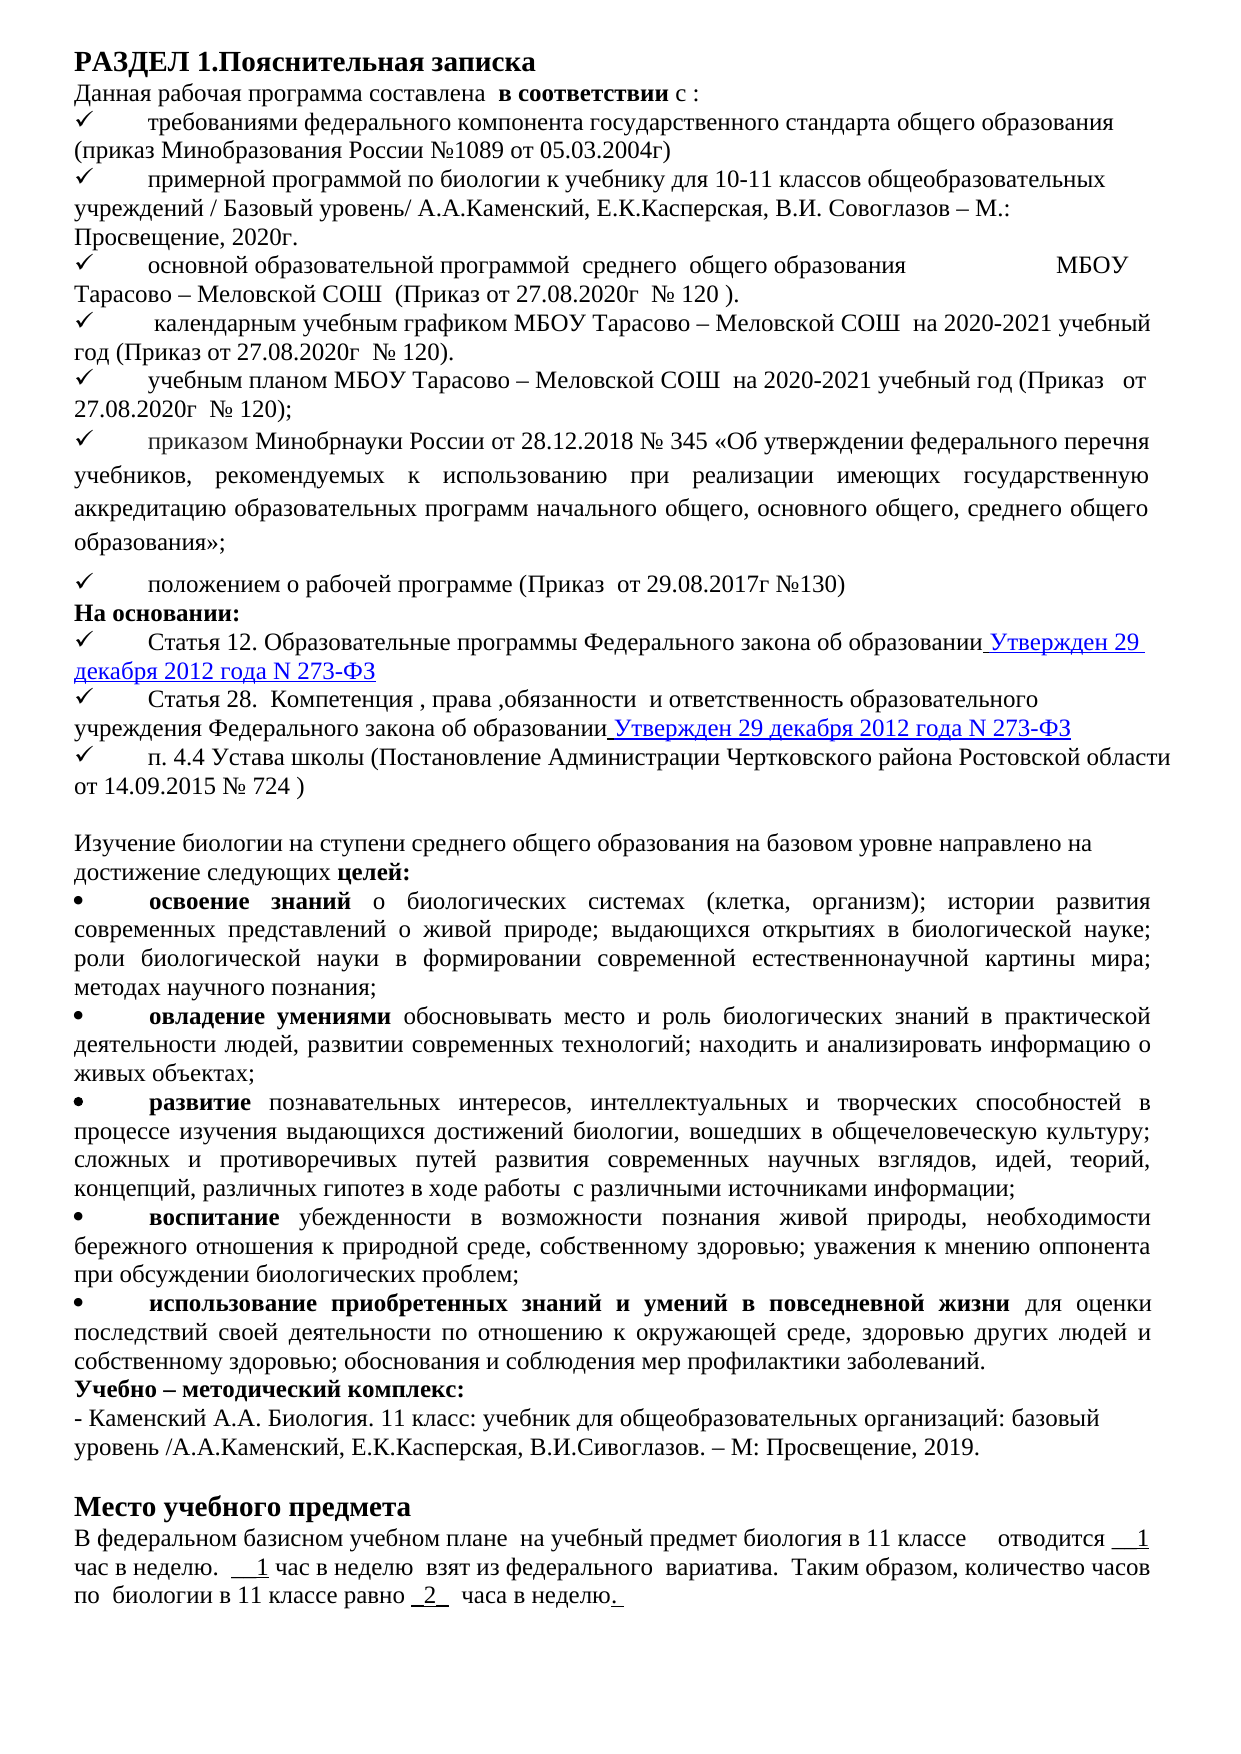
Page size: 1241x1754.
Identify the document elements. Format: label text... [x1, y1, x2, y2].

list использование приобретенных знаний и умений в повседневной жизни для оценки последствий своей деятельности по отношению к окружающей среде, здоровью других людей и собственному здоровью; обоснования и соблюдения мер профилактики заболеваний. [74, 1288, 1152, 1374]
list п. 4.4 Устава школы (Постановление Администрации Чертковского района Ростовской области от 14.09.2015 № 724 ) [74, 742, 1199, 799]
list воспитание убежденности в возможности познания живой природы, необходимости бережного отношения к природной среде, собственному здоровью; уважения к мнению оппонента при обсуждении биологических проблем; [74, 1202, 1152, 1288]
list освоение знаний о биологических системах (клетка, организм); истории развития современных представлений о живой природе; выдающихся открытиях в биологической науке; роли биологической науки в формировании современной естественнонаучной картины мира; методах научного познания; [74, 886, 1152, 1001]
text Изучение биологии на ступени среднего общего образования на базовом уровне направлено на достижение следующих целей: [74, 828, 1152, 886]
list Статья 12. Образовательные программы Федерального закона об образовании Утвержден 29 декабря 2012 года N 273-ФЗ [74, 627, 1152, 684]
text - Каменский А.А. Биология. 11 класс: учебник для общеобразовательных организаций: базовый уровень /А.А.Каменский, Е.К.Касперская, В.И.Сивоглазов. – М: Просвещение, 2019. [74, 1403, 1152, 1461]
text На основании: [74, 598, 1152, 627]
text Место учебного предмета [74, 1489, 1152, 1523]
text Данная рабочая программа составлена в соответствии с : [74, 78, 1152, 107]
list примерной программой по биологии к учебнику для 10-11 классов общеобразовательных учреждений / Базовый уровень/ А.А.Каменский, Е.К.Касперская, В.И. Совоглазов – М.: Просвещение, 2020г. [74, 164, 1152, 250]
list овладение умениями обосновывать место и роль биологических знаний в практической деятельности людей, развитии современных технологий; находить и анализировать информацию о живых объектах; [74, 1001, 1152, 1087]
list развитие познавательных интересов, интеллектуальных и творческих способностей в процессе изучения выдающихся достижений биологии, вошедших в общечеловеческую культуру; сложных и противоречивых путей развития современных научных взглядов, идей, теорий, концепций, различных гипотез в ходе работы с различными источниками информации; [74, 1087, 1152, 1202]
text РАЗДЕЛ 1.Пояснительная записка [74, 44, 1152, 78]
text В федеральном базисном учебном плане на учебный предмет биология в 11 классе отводится __1 час в неделю. __1 час в неделю взят из федерального вариатива. Таким образом, количество часов по биологии в 11 классе равно _2_ часа в неделю. [74, 1523, 1152, 1609]
list календарным учебным графиком МБОУ Тарасово – Меловской СОШ на 2020-2021 учебный год (Приказ от 27.08.2020г № 120). [74, 308, 1152, 365]
text Учебно – методический комплекс: [74, 1374, 1152, 1403]
list положением о рабочей программе (Приказ от 29.08.2017г №130) [74, 569, 1152, 598]
list приказом Минобрнауки России от 28.12.2018 № 345 «Об утверждении федерального перечня учебников, рекомендуемых к использованию при реализации имеющих государственную аккредитацию образовательных программ начального общего, основного общего, среднего общего образования»; [74, 423, 1149, 557]
list требованиями федерального компонента государственного стандарта общего образования (приказ Минобразования России №1089 от 05.03.2004г) [74, 107, 1152, 164]
list основной образовательной программой среднего общего образования МБОУ Тарасово – Меловской СОШ (Приказ от 27.08.2020г № 120 ). [74, 250, 1152, 308]
list Статья 28. Компетенция , права ,обязанности и ответственность образовательного учреждения Федерального закона об образовании Утвержден 29 декабря 2012 года N 273-ФЗ [74, 684, 1152, 742]
list учебным планом МБОУ Тарасово – Меловской СОШ на 2020-2021 учебный год (Приказ от 27.08.2020г № 120); [74, 365, 1152, 423]
